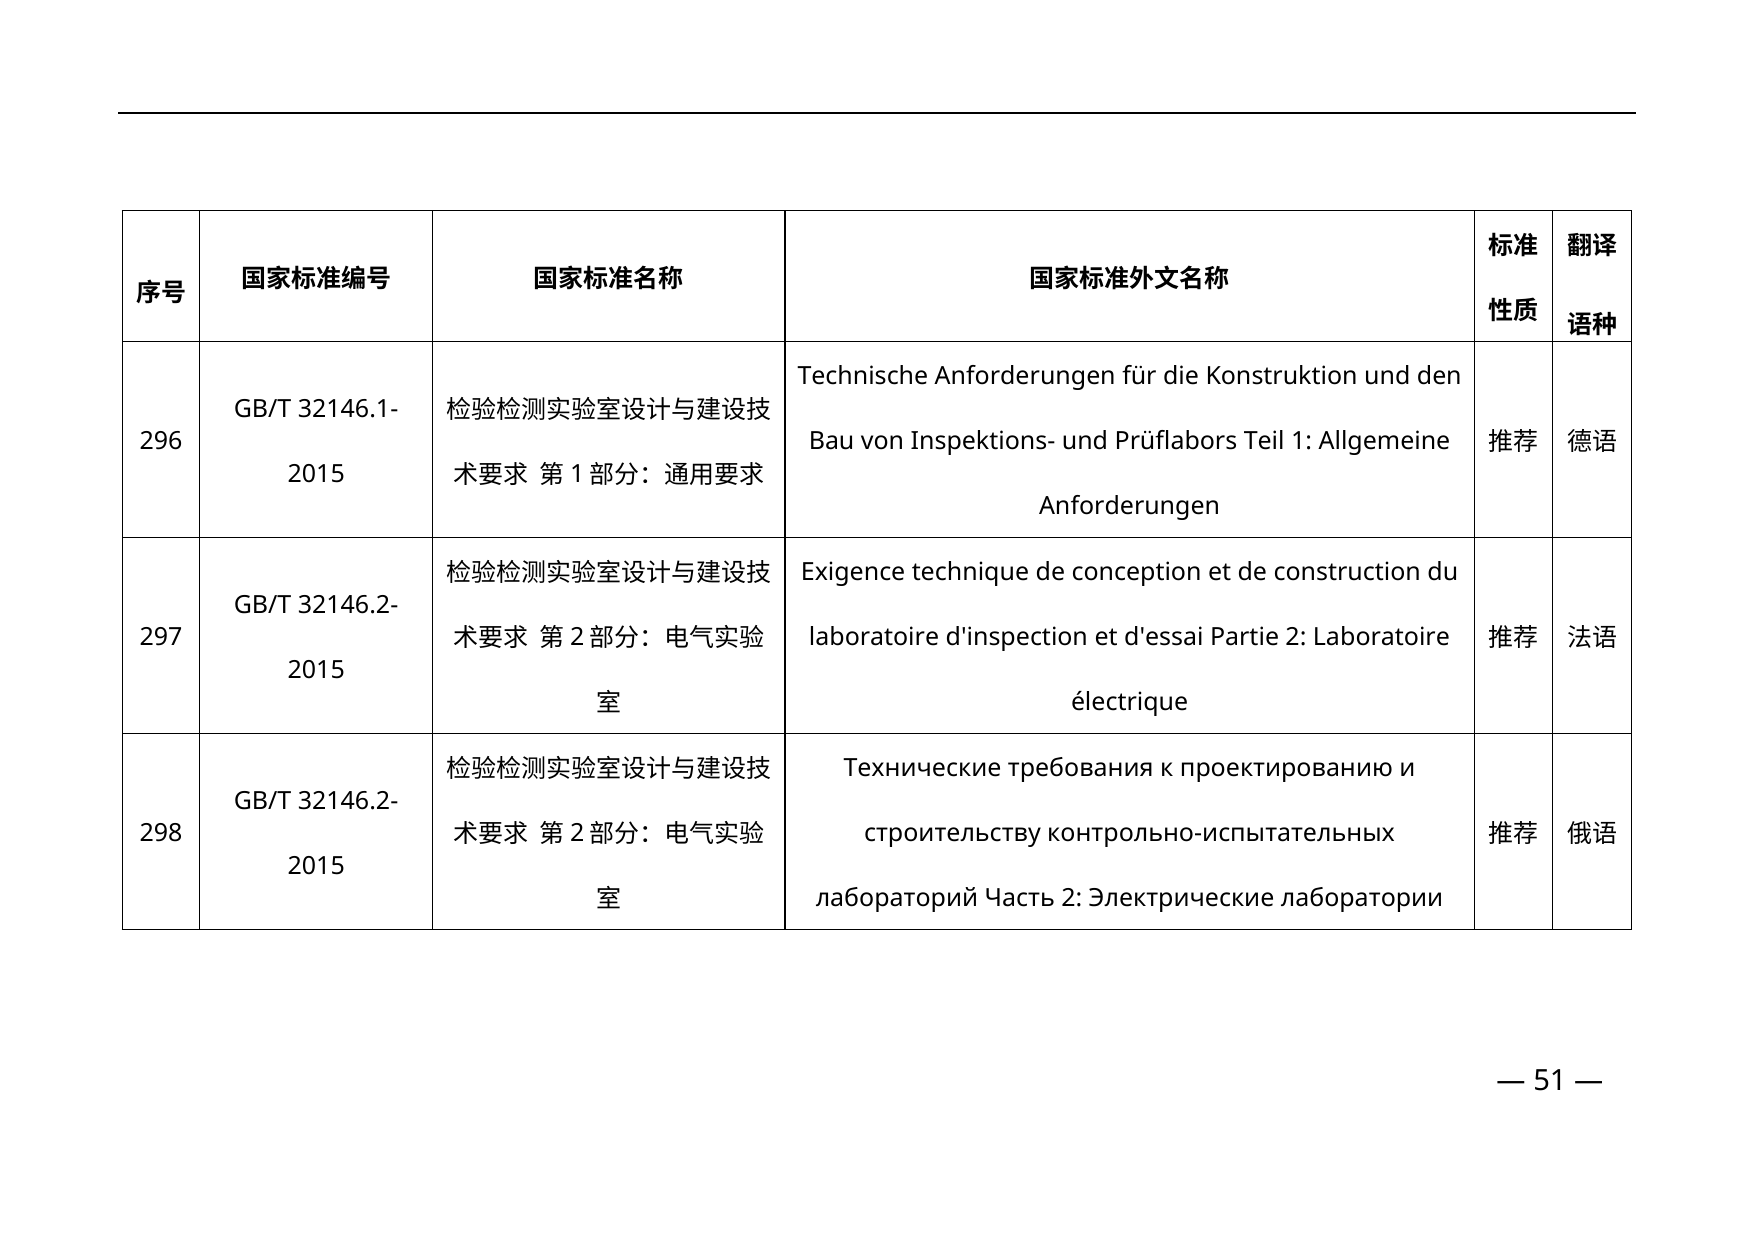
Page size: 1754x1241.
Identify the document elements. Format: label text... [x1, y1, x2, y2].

table_cell 检验检测实验室设计与建设技术要求 第2部分：电气实验室 [433, 538, 784, 733]
table_header 翻译 语种 [1553, 211, 1631, 341]
table_header 序号 [123, 211, 199, 341]
table_cell 298 [123, 734, 199, 929]
table_cell 296 [123, 342, 199, 537]
table_header 标准 性质 [1475, 211, 1552, 341]
table_cell 297 [123, 538, 199, 733]
table_cell Технические требования к проектированию и строительству контрольно-испытательных лабораторий Часть 2: Электрические лаборатории [786, 734, 1474, 929]
table_cell GB/T 32146.2-2015 [200, 538, 432, 733]
table_cell 推荐 [1475, 342, 1552, 537]
table_cell 俄语 [1553, 734, 1631, 929]
table_cell 推荐 [1475, 538, 1552, 733]
table_header 国家标准名称 [433, 211, 784, 341]
table_cell 推荐 [1475, 734, 1552, 929]
table_cell 检验检测实验室设计与建设技术要求 第1部分：通用要求 [433, 342, 784, 537]
table_cell 检验检测实验室设计与建设技术要求 第2部分：电气实验室 [433, 734, 784, 929]
table_cell GB/T 32146.2-2015 [200, 734, 432, 929]
table_cell 法语 [1553, 538, 1631, 733]
table_cell Technische Anforderungen für die Konstruktion und den Bau von Inspektions- und Prüflabors Teil 1: Allgemeine Anforderungen [786, 342, 1474, 537]
table_cell GB/T 32146.1-2015 [200, 342, 432, 537]
table_cell Exigence technique de conception et de construction du laboratoire d'inspection et d'essai Partie 2: Laboratoire électrique [786, 538, 1474, 733]
table_cell 德语 [1553, 342, 1631, 537]
table_header 国家标准编号 [200, 211, 432, 341]
table_header 国家标准外文名称 [786, 211, 1474, 341]
